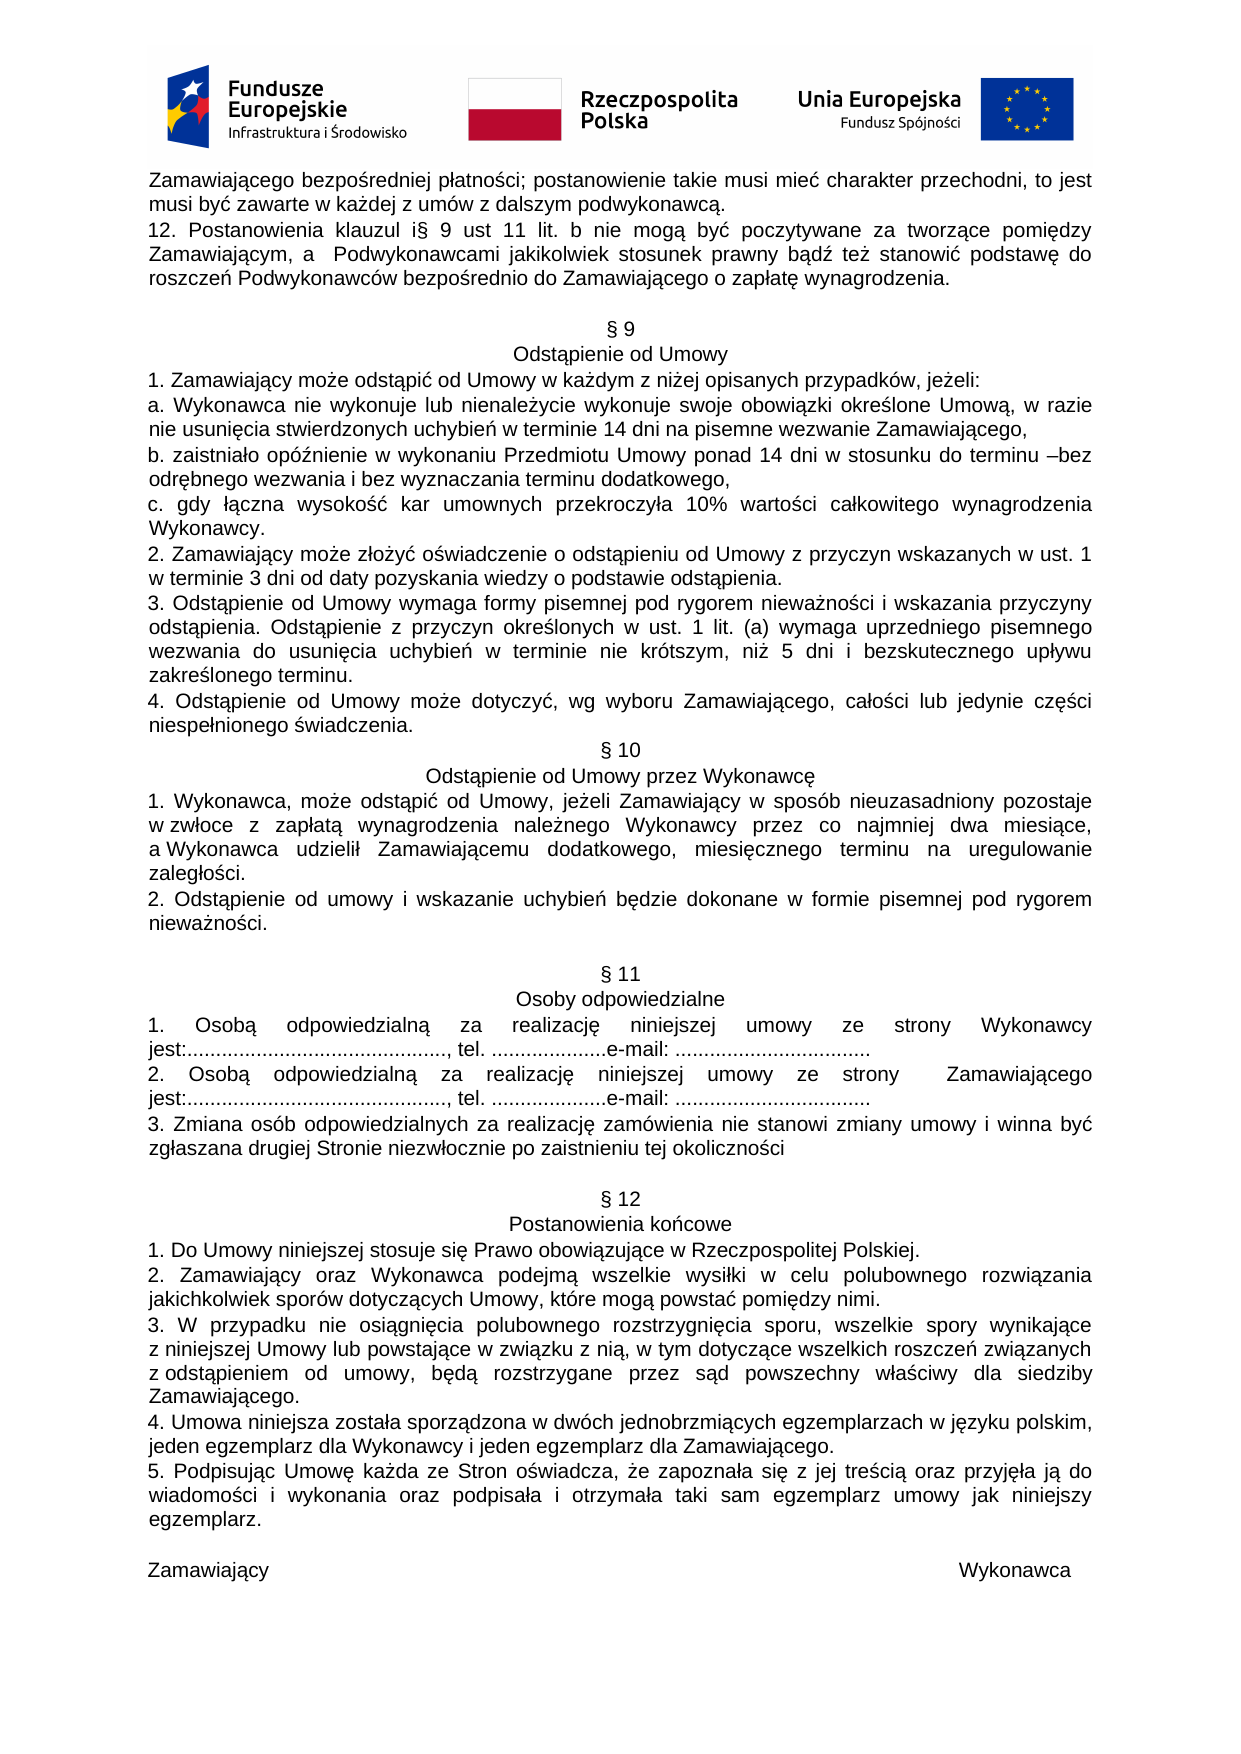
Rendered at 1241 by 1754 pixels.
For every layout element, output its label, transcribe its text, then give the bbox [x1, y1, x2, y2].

text Zamawiający Wykonawca [147, 1558, 1093, 1582]
text § 11 [147, 961, 1093, 985]
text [147, 130, 1093, 216]
text Odstąpienie od Umowy przez Wykonawcę [147, 763, 1093, 787]
text 1. Do Umowy niniejszej stosuje się Prawo obowiązujące w Rzeczpospolitej Polskiej. [147, 1237, 1093, 1261]
picture [147, 45, 1094, 169]
text a. Wykonawca nie wykonuje lub nienależycie wykonuje swoje obowiązki określone Umową, w razie nie usunięcia stwierdzonych uchybień w terminie 14 dni na pisemne wezwanie Zamawiającego, [147, 393, 1093, 441]
text 2. Zamawiający oraz Wykonawca podejmą wszelkie wysiłki w celu polubownego rozwiązania jakichkolwiek sporów dotyczących Umowy, które mogą powstać pomiędzy nimi. [147, 1263, 1093, 1311]
text b. zaistniało opóźnienie w wykonaniu Przedmiotu Umowy ponad 14 dni w stosunku do terminu –bez odrębnego wezwania i bez wyznaczania terminu dodatkowego, [147, 443, 1093, 491]
text 4. Umowa niniejsza została sporządzona w dwóch jednobrzmiących egzemplarzach w języku polskim, jeden egzemplarz dla Wykonawcy i jeden egzemplarz dla Zamawiającego. [147, 1410, 1093, 1458]
text 2. Osobą odpowiedzialną za realizację niniejszej umowy ze strony Zamawiającego jest:............................................., tel. ....................e-mail: .................................. [147, 1062, 1093, 1110]
text 5. Podpisując Umowę każda ze Stron oświadcza, że zapoznała się z jej treścią oraz przyjęła ją do wiadomości i wykonania oraz podpisała i otrzymała taki sam egzemplarz umowy jak niniejszy egzemplarz. [147, 1459, 1093, 1531]
text 4. Odstąpienie od Umowy może dotyczyć, wg wyboru Zamawiającego, całości lub jedynie części niespełnionego świadczenia. [147, 688, 1093, 736]
text 3. Zmiana osób odpowiedzialnych za realizację zamówienia nie stanowi zmiany umowy i winna być zgłaszana drugiej Stronie niezwłocznie po zaistnieniu tej okoliczności [147, 1111, 1093, 1159]
text § 9 [147, 317, 1093, 341]
text Postanowienia końcowe [147, 1212, 1093, 1236]
text 1. Osobą odpowiedzialną za realizację niniejszej umowy ze strony Wykonawcy jest:............................................., tel. ....................e-mail: .................................. [147, 1012, 1093, 1060]
text 1. Wykonawca, może odstąpić od Umowy, jeżeli Zamawiający w sposób nieuzasadniony pozostaje w zwłoce z zapłatą wynagrodzenia należnego Wykonawcy przez co najmniej dwa miesiące, a Wykonawca udzielił Zamawiającemu dodatkowego, miesięcznego terminu na uregulowanie zaległości. [147, 789, 1093, 885]
text 12. Postanowienia klauzul i§ 9 ust 11 lit. b nie mogą być poczytywane za tworzące pomiędzy Zamawiającym, a Podwykonawcami jakikolwiek stosunek prawny bądź też stanowić podstawę do roszczeń Podwykonawców bezpośrednio do Zamawiającego o zapłatę wynagrodzenia. [147, 218, 1093, 289]
text c. gdy łączna wysokość kar umownych przekroczyła 10% wartości całkowitego wynagrodzenia Wykonawcy. [147, 492, 1093, 540]
text § 12 [147, 1186, 1093, 1210]
text 1. Zamawiający może odstąpić od Umowy w każdym z niżej opisanych przypadków, jeżeli: [147, 368, 1093, 392]
text § 10 [147, 738, 1093, 762]
text 2. Zamawiający może złożyć oświadczenie o odstąpieniu od Umowy z przyczyn wskazanych w ust. 1 w terminie 3 dni od daty pozyskania wiedzy o podstawie odstąpienia. [147, 542, 1093, 589]
text 3. W przypadku nie osiągnięcia polubownego rozstrzygnięcia sporu, wszelkie spory wynikające z niniejszej Umowy lub powstające w związku z nią, w tym dotyczące wszelkich roszczeń związanych z odstąpieniem od umowy, będą rozstrzygane przez sąd powszechny właściwy dla siedziby Zamawiającego. [147, 1312, 1093, 1408]
text 2. Odstąpienie od umowy i wskazanie uchybień będzie dokonane w formie pisemnej pod rygorem nieważności. [147, 886, 1093, 934]
text Odstąpienie od Umowy [147, 342, 1093, 366]
text 3. Odstąpienie od Umowy wymaga formy pisemnej pod rygorem nieważności i wskazania przyczyny odstąpienia. Odstąpienie z przyczyn określonych w ust. 1 lit. (a) wymaga uprzedniego pisemnego wezwania do usunięcia uchybień w terminie nie krótszym, niż 5 dni i bezskutecznego upływu zakreślonego terminu. [147, 591, 1093, 687]
text Osoby odpowiedzialne [147, 987, 1093, 1011]
